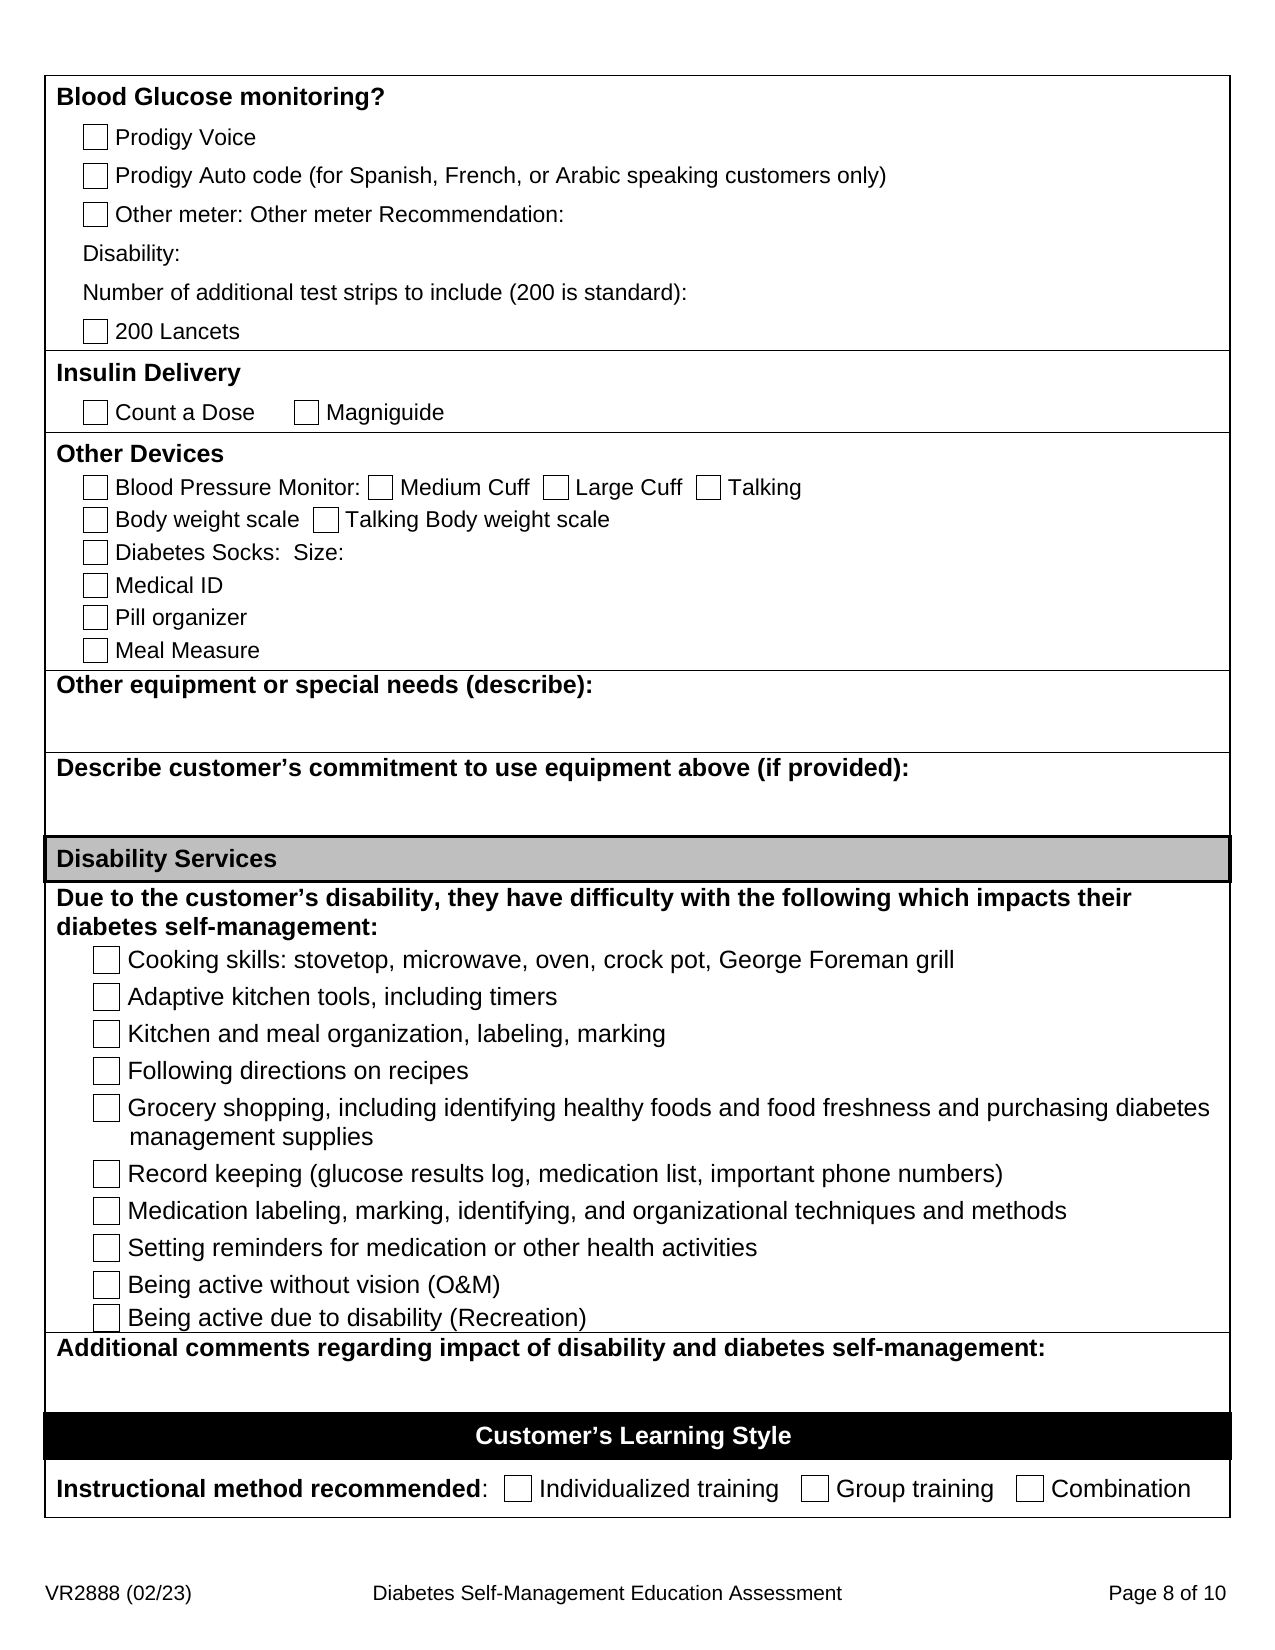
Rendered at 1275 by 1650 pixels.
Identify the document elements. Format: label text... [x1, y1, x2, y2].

table_cell Blood Glucose monitoring? Prodigy Voice Prodigy Auto code (for Spanish, French, or Arabic speaking customers only) Other meter: Other meter Recommendation: Disability: Number of additional test strips to include (200 is standard): 200 Lancets [46, 76, 1229, 350]
table_cell Describe customer’s commitment to use equipment above (if provided): [46, 753, 1229, 835]
table_cell Other equipment or special needs (describe): [46, 671, 1229, 752]
table_cell Insulin Delivery Count a Dose Magniguide [46, 351, 1229, 432]
table_cell Disability Services [47, 838, 1228, 880]
table_cell Customer’s Learning Style [47, 1415, 1228, 1457]
table_cell Instructional method recommended: Individualized training Group training Combination [46, 1460, 1229, 1517]
table_cell Other Devices Blood Pressure Monitor: Medium Cuff Large Cuff Talking Body weight scale Talking Body weight scale Diabetes Socks: Size: Medical ID Pill organizer Meal Measure [46, 433, 1229, 669]
table_cell Additional comments regarding impact of disability and diabetes self-management: [46, 1333, 1229, 1412]
table_cell Due to the customer’s disability, they have difficulty with the following which impacts their diabetes self-management: Cooking skills: stovetop, microwave, oven, crock pot, George Foreman grill Adaptive kitchen tools, including timers Kitchen and meal organization, labeling, marking Following directions on recipes Grocery shopping, including identifying healthy foods and food freshness and purchasing diabetes management supplies Record keeping (glucose results log, medication list, important phone numbers) Medication labeling, marking, identifying, and organizational techniques and methods Setting reminders for medication or other health activities Being active without vision (O&M) Being active due to disability (Recreation) [46, 883, 1229, 1332]
